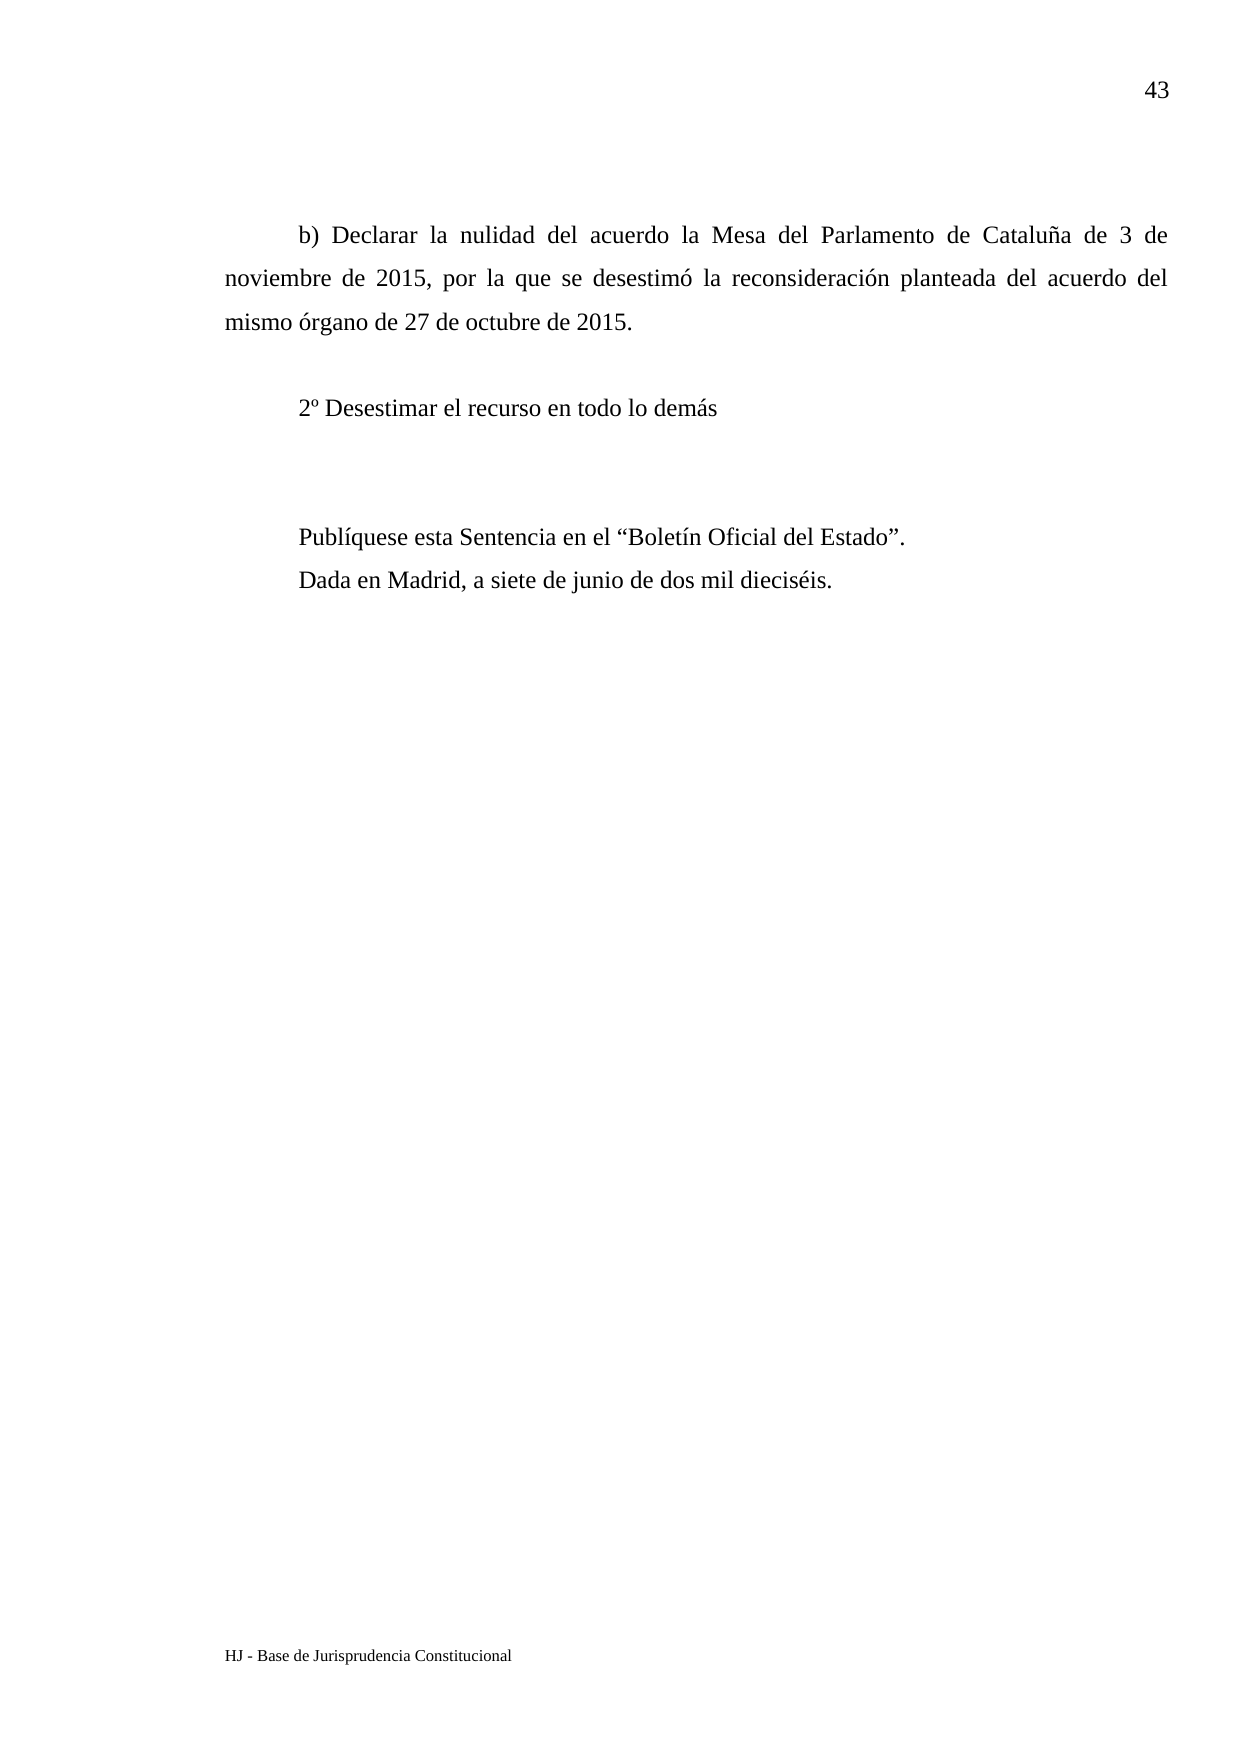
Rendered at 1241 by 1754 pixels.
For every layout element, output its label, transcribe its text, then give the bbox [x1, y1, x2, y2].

text 2º Desestimar el recurso en todo lo demás [224, 393, 1169, 422]
text b) Declarar la nulidad del acuerdo la Mesa del Parlamento de Cataluña de 3 de noviembre de 2015, por la que se desestimó la reconsideración planteada del acuerdo del mismo órgano de 27 de octubre de 2015. [224, 220, 1169, 335]
text Publíquese esta Sentencia en el “Boletín Oficial del Estado”. [224, 522, 1169, 551]
text Dada en Madrid, a siete de junio de dos mil dieciséis. [224, 565, 1169, 594]
